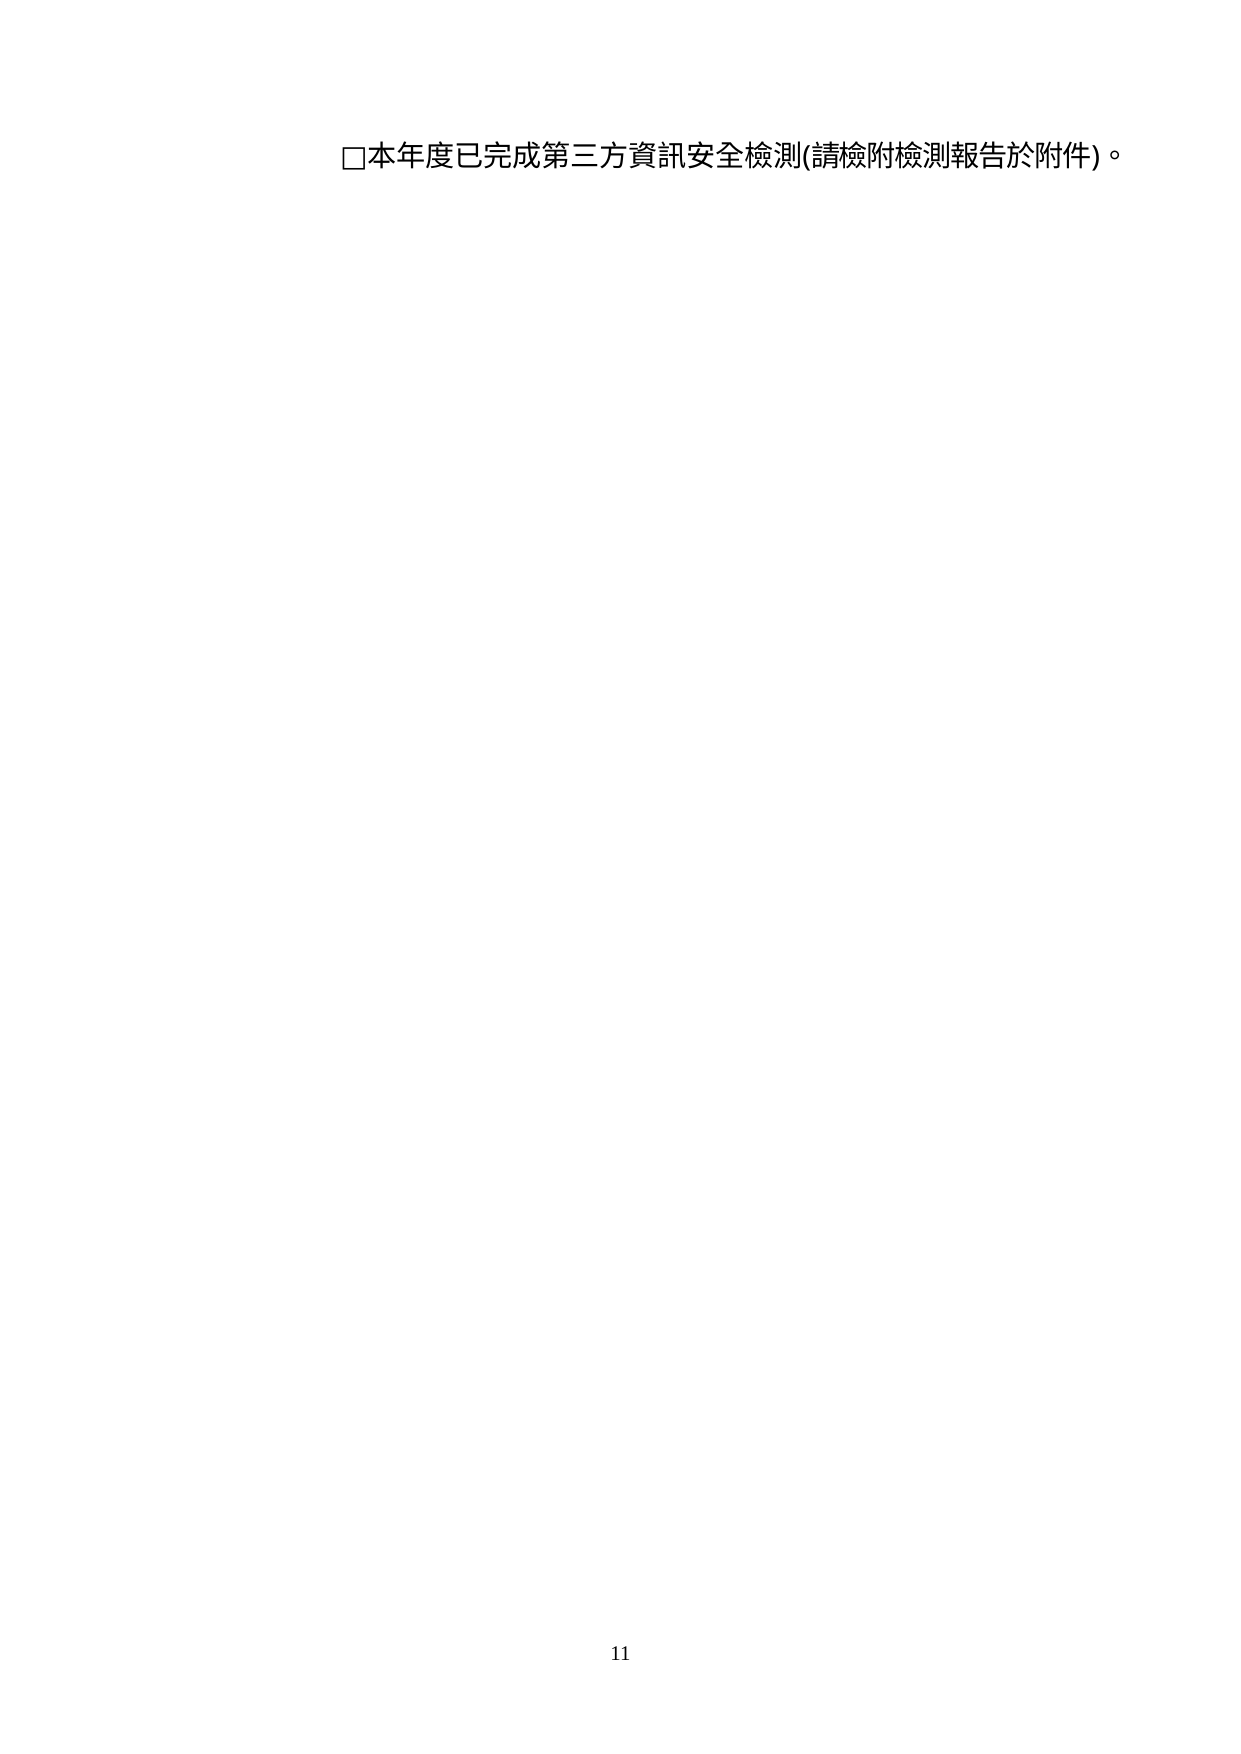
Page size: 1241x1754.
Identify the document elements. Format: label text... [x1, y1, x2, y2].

text □本年度已完成第三方資訊安全檢測(請檢附檢測報告於附件)。 [340, 123, 1122, 177]
